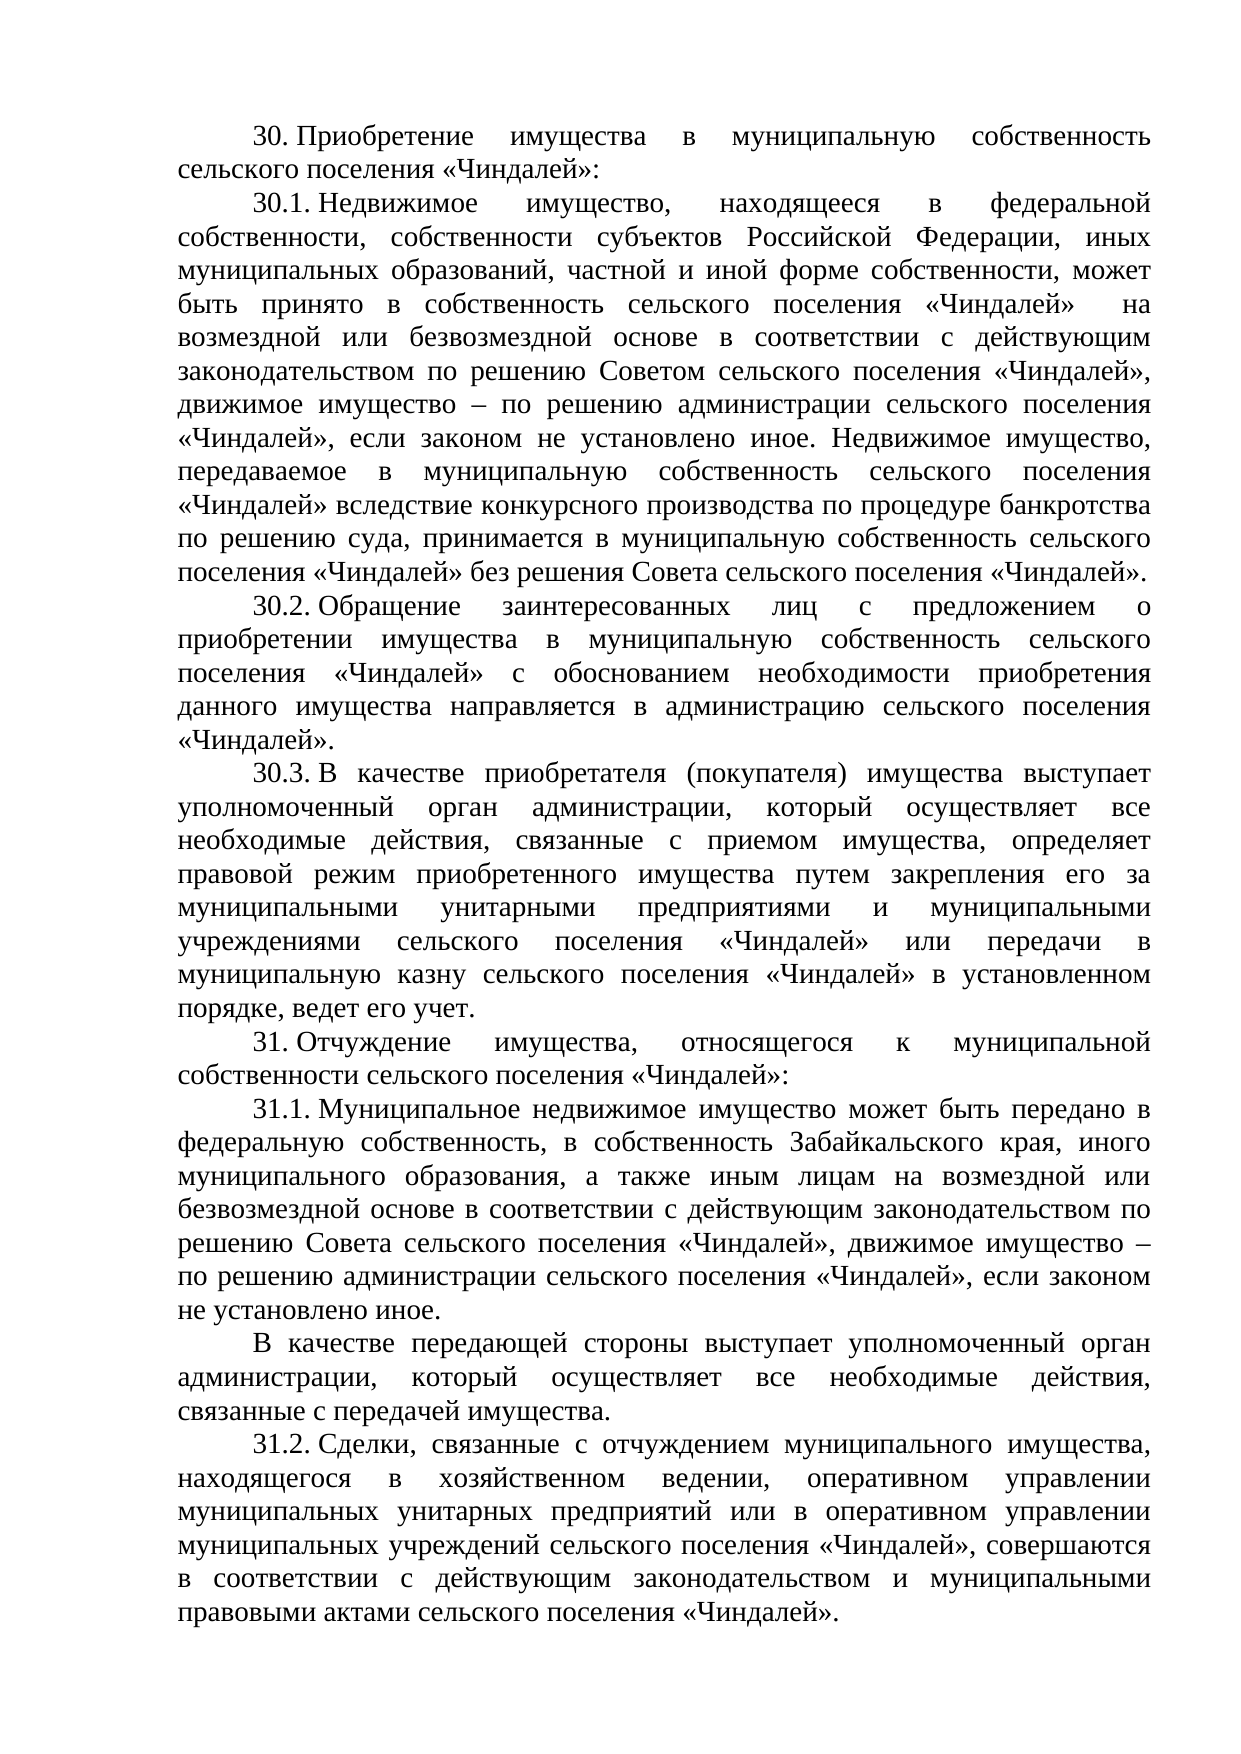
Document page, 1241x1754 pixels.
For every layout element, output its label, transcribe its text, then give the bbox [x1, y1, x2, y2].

text 31.1. Муниципальное недвижимое имущество может быть передано в федеральную собственность, в собственность Забайкальского края, иного муниципального образования, а также иным лицам на возмездной или безвозмездной основе в соответствии с действующим законодательством по решению Совета сельского поселения «Чиндалей», движимое имущество – по решению администрации сельского поселения «Чиндалей», если законом не установлено иное. [177, 1091, 1152, 1326]
text 30.1. Недвижимое имущество, находящееся в федеральной собственности, собственности субъектов Российской Федерации, иных муниципальных образований, частной и иной форме собственности, может быть принято в собственность сельского поселения «Чиндалей» на возмездной или безвозмездной основе в соответствии с действующим законодательством по решению Советом сельского поселения «Чиндалей», движимое имущество – по решению администрации сельского поселения «Чиндалей», если законом не установлено иное. Недвижимое имущество, передаваемое в муниципальную собственность сельского поселения «Чиндалей» вследствие конкурсного производства по процедуре банкротства по решению суда, принимается в муниципальную собственность сельского поселения «Чиндалей» без решения Совета сельского поселения «Чиндалей». [177, 185, 1152, 588]
text 30.3. В качестве приобретателя (покупателя) имущества выступает уполномоченный орган администрации, который осуществляет все необходимые действия, связанные с приемом имущества, определяет правовой режим приобретенного имущества путем закрепления его за муниципальными унитарными предприятиями и муниципальными учреждениями сельского поселения «Чиндалей» или передачи в муниципальную казну сельского поселения «Чиндалей» в установленном порядке, ведет его учет. [177, 755, 1152, 1024]
text 31.2. Сделки, связанные с отчуждением муниципального имущества, находящегося в хозяйственном ведении, оперативном управлении муниципальных унитарных предприятий или в оперативном управлении муниципальных учреждений сельского поселения «Чиндалей», совершаются в соответствии с действующим законодательством и муниципальными правовыми актами сельского поселения «Чиндалей». [177, 1426, 1152, 1627]
text 30.2. Обращение заинтересованных лиц с предложением о приобретении имущества в муниципальную собственность сельского поселения «Чиндалей» с обоснованием необходимости приобретения данного имущества направляется в администрацию сельского поселения «Чиндалей». [177, 588, 1152, 755]
text В качестве передающей стороны выступает уполномоченный орган администрации, который осуществляет все необходимые действия, связанные с передачей имущества. [177, 1326, 1152, 1426]
text 30. Приобретение имущества в муниципальную собственность сельского поселения «Чиндалей»: [177, 118, 1152, 185]
text 31. Отчуждение имущества, относящегося к муниципальной собственности сельского поселения «Чиндалей»: [177, 1024, 1152, 1091]
